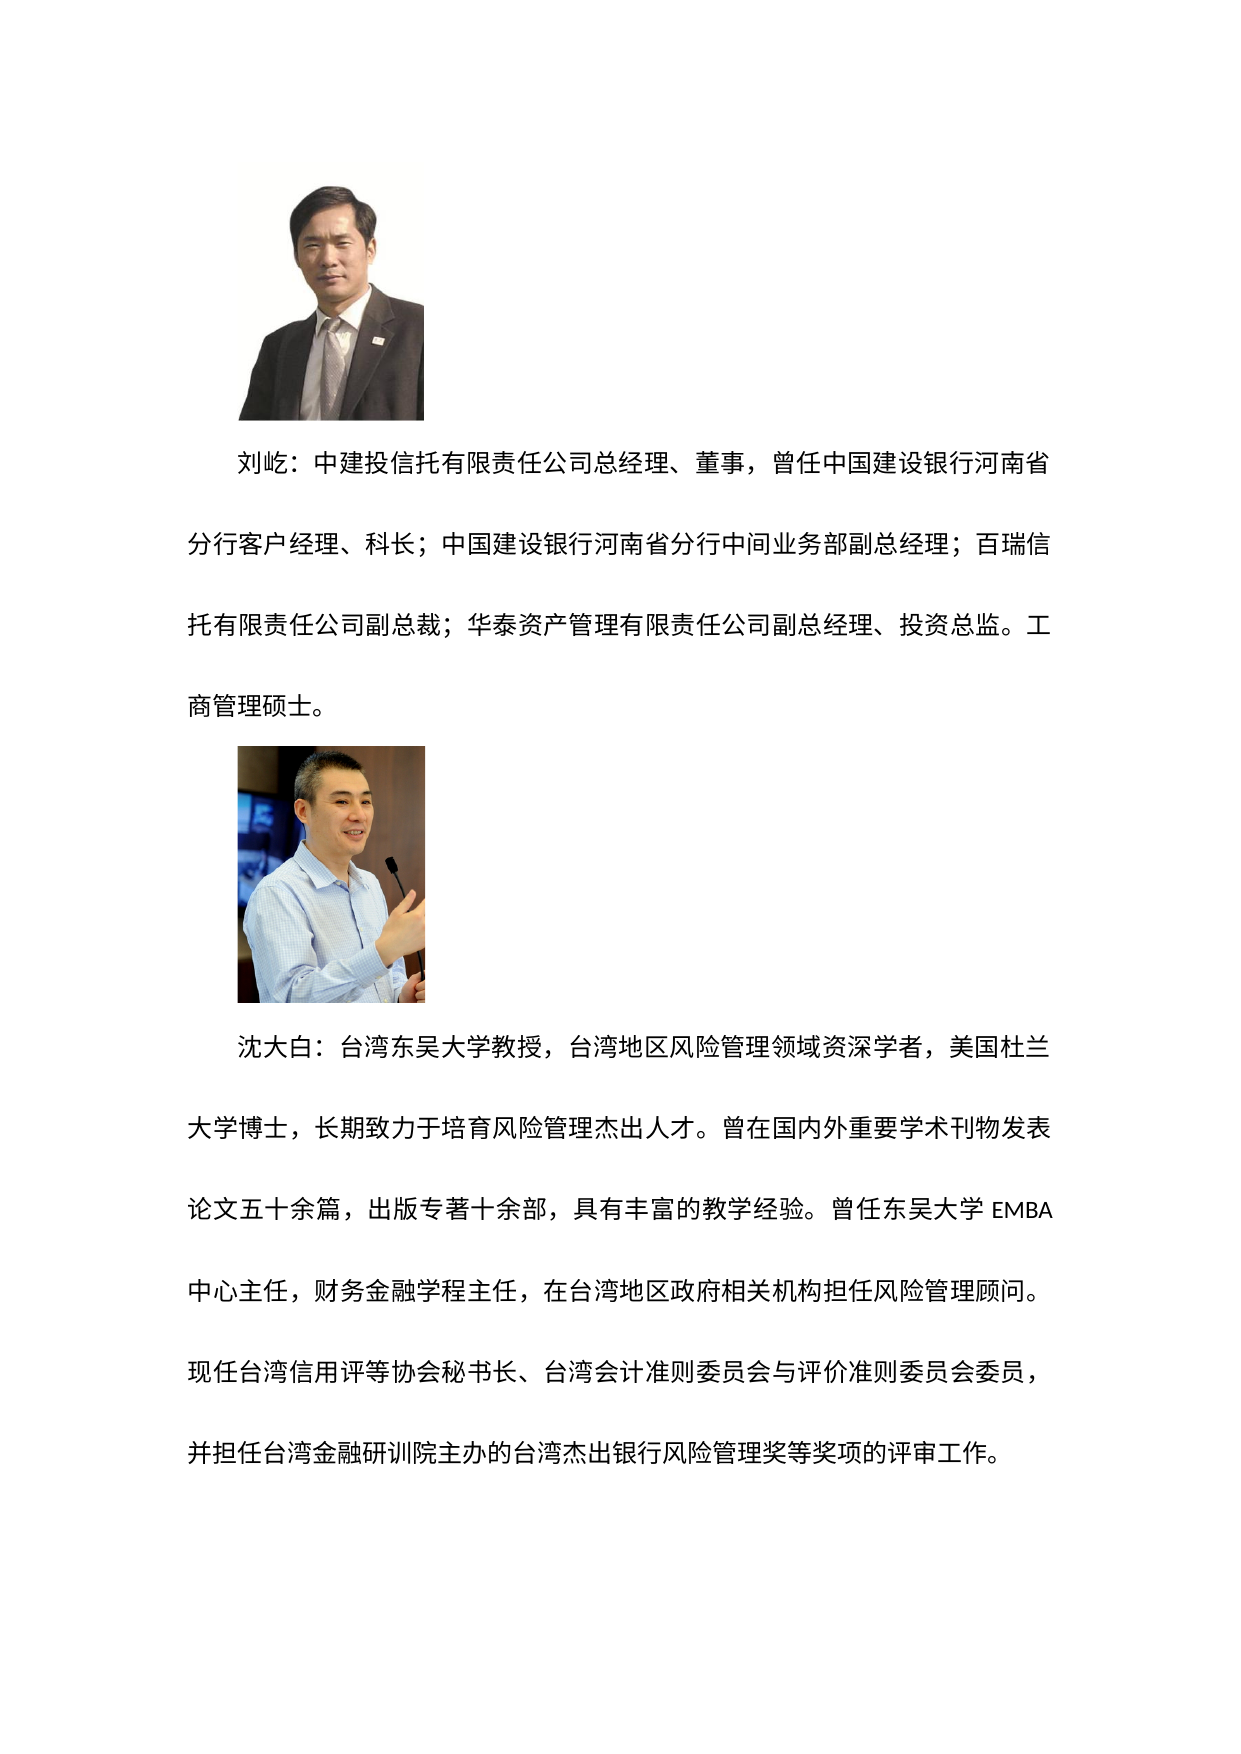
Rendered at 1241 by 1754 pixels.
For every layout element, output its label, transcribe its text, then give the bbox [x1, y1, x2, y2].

text 沈大白：台湾东吴大学教授，台湾地区风险管理领域资深学者，美国杜兰大学博士，长期致力于培育风险管理杰出人才。曾在国内外重要学术刊物发表论文五十余篇，出版专著十余部，具有丰富的教学经验。曾任东吴大学EMBA中心主任，财务金融学程主任，在台湾地区政府相关机构担任风险管理顾问。现任台湾信用评等协会秘书长、台湾会计准则委员会与评价准则委员会委员，并担任台湾金融研训院主办的台湾杰出银行风险管理奖等奖项的评审工作。 [187, 1013, 1053, 1484]
picture [237, 162, 424, 421]
picture [237, 746, 426, 1003]
text 刘屹：中建投信托有限责任公司总经理、董事，曾任中国建设银行河南省分行客户经理、科长；中国建设银行河南省分行中间业务部副总经理；百瑞信托有限责任公司副总裁；华泰资产管理有限责任公司副总经理、投资总监。工商管理硕士。 [187, 429, 1053, 737]
